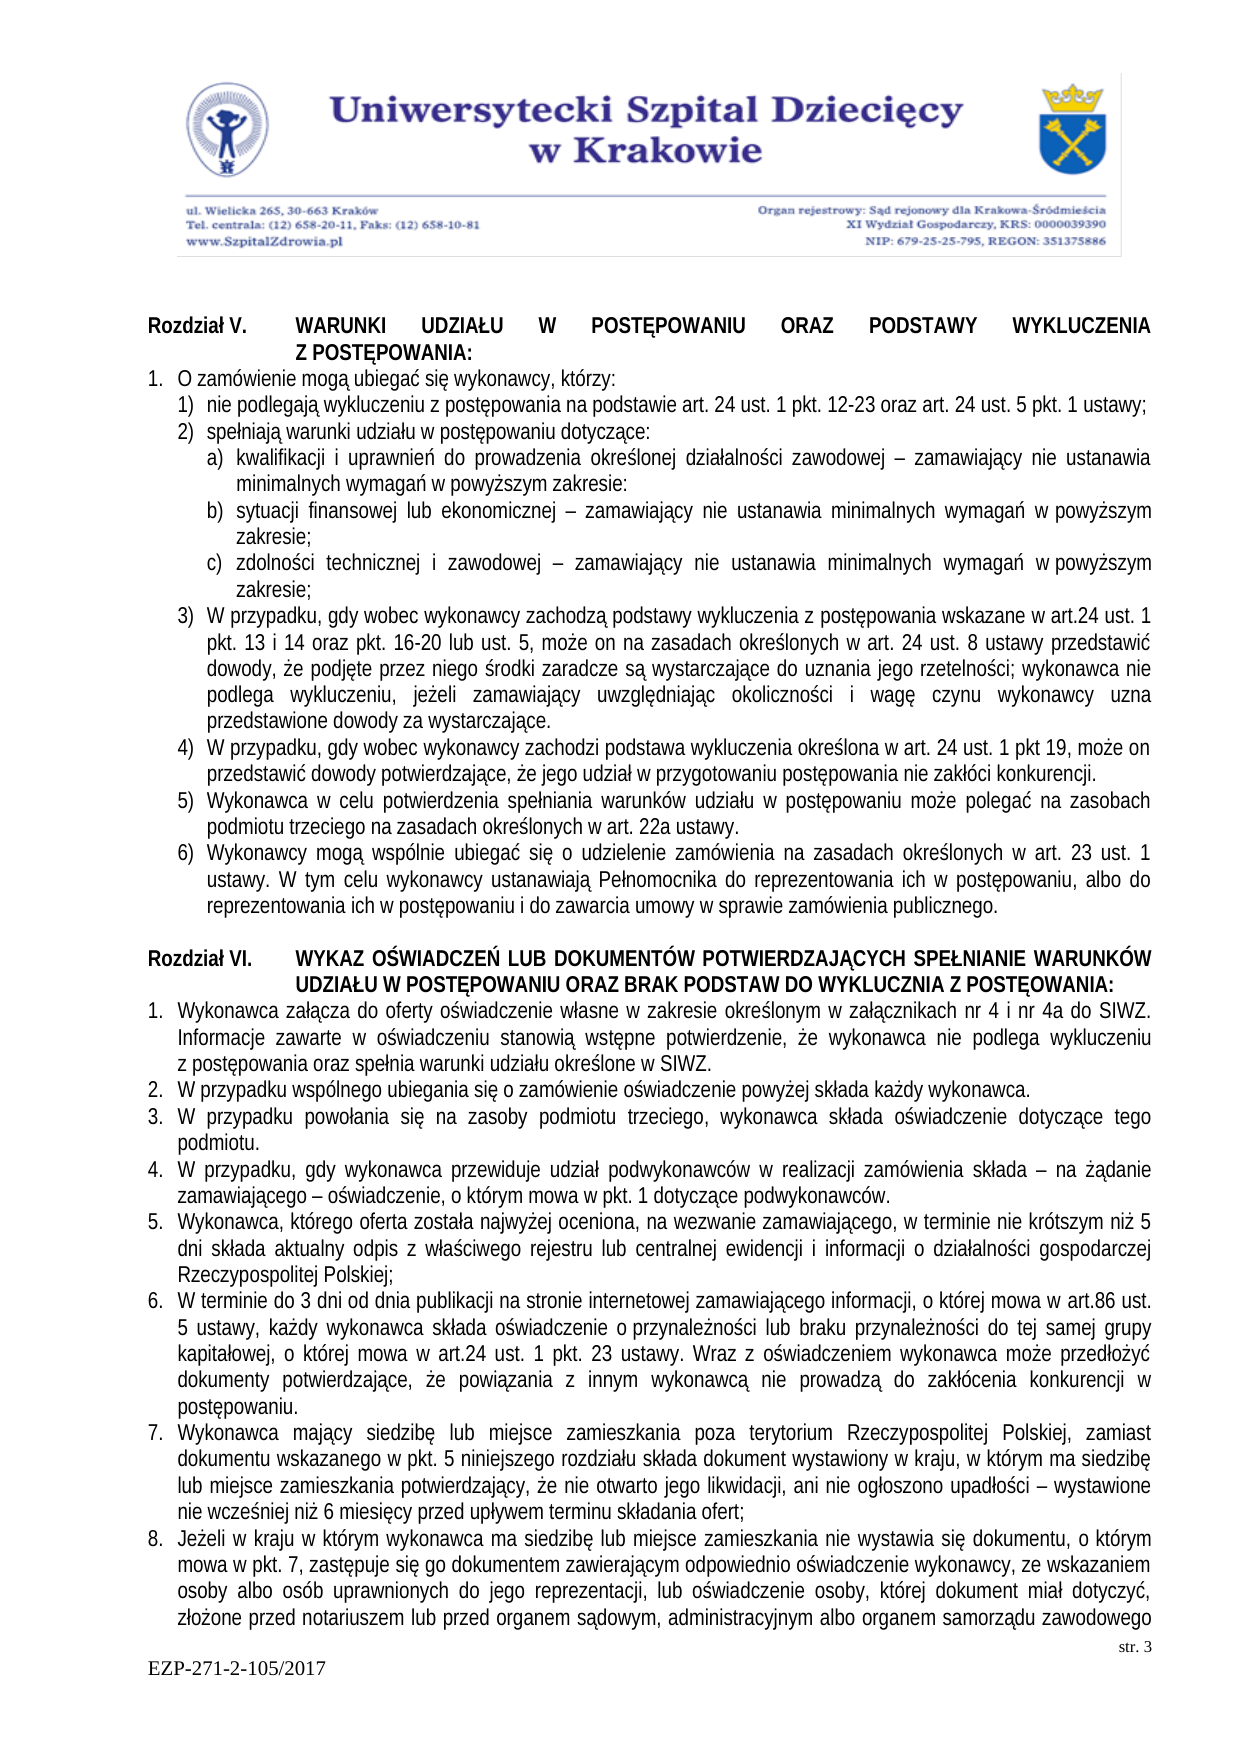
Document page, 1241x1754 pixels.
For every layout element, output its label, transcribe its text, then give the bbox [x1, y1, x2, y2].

list Wykonawca załącza do oferty oświadczenie własne w zakresie określonym w załącznikach nr 4 i nr 4a do SIWZ. Informacje zawarte w oświadczeniu stanowią wstępne potwierdzenie, że wykonawca nie podlega wykluczeniu z postępowania oraz spełnia warunki udziału określone w SIWZ. [148, 997, 1152, 1076]
list W przypadku, gdy wykonawca przewiduje udział podwykonawców w realizacji zamówienia składa – na żądanie zamawiającego – oświadczenie, o którym mowa w pkt. 1 dotyczące podwykonawców. [148, 1156, 1152, 1208]
list Wykonawca, którego oferta została najwyżej oceniona, na wezwanie zamawiającego, w terminie nie krótszym niż 5 dni składa aktualny odpis z właściwego rejestru lub centralnej ewidencji i informacji o działalności gospodarczej Rzeczypospolitej Polskiej; [148, 1208, 1152, 1287]
list WYKAZ OŚWIADCZEŃ LUB DOKUMENTÓW POTWIERDZAJĄCYCH SPEŁNIANIE WARUNKÓW UDZIAŁU W POSTĘPOWANIU ORAZ BRAK PODSTAW DO WYKLUCZNIA Z POSTĘOWANIA: [148, 945, 1152, 997]
picture [177, 73, 1123, 258]
list WARUNKI UDZIAŁU W POSTĘPOWANIU ORAZ PODSTAWY WYKLUCZENIA Z POSTĘPOWANIA: [148, 312, 1152, 365]
list W przypadku powołania się na zasoby podmiotu trzeciego, wykonawca składa oświadczenie dotyczące tego podmiotu. [148, 1103, 1152, 1156]
list W przypadku wspólnego ubiegania się o zamówienie oświadczenie powyżej składa każdy wykonawca. [148, 1076, 1152, 1103]
list Wykonawca mający siedzibę lub miejsce zamieszkania poza terytorium Rzeczypospolitej Polskiej, zamiast dokumentu wskazanego w pkt. 5 niniejszego rozdziału składa dokument wystawiony w kraju, w którym ma siedzibę lub miejsce zamieszkania potwierdzający, że nie otwarto jego likwidacji, ani nie ogłoszono upadłości – wystawione nie wcześniej niż 6 miesięcy przed upływem terminu składania ofert; [148, 1419, 1152, 1524]
list W przypadku, gdy wobec wykonawcy zachodzi podstawa wykluczenia określona w art. 24 ust. 1 pkt 19, może on przedstawić dowody potwierdzające, że jego udział w przygotowaniu postępowania nie zakłóci konkurencji. [177, 734, 1152, 787]
list W przypadku, gdy wobec wykonawcy zachodzą podstawy wykluczenia z postępowania wskazane w art.24 ust. 1 pkt. 13 i 14 oraz pkt. 16-20 lub ust. 5, może on na zasadach określonych w art. 24 ust. 8 ustawy przedstawić dowody, że podjęte przez niego środki zaradcze są wystarczające do uznania jego rzetelności; wykonawca nie podlega wykluczeniu, jeżeli zamawiający uwzględniając okoliczności i wagę czynu wykonawcy uzna przedstawione dowody za wystarczające. [177, 602, 1152, 734]
list sytuacji finansowej lub ekonomicznej – zamawiający nie ustanawia minimalnych wymagań w powyższym zakresie; [207, 497, 1152, 549]
list kwalifikacji i uprawnień do prowadzenia określonej działalności zawodowej – zamawiający nie ustanawia minimalnych wymagań w powyższym zakresie: [207, 444, 1152, 497]
list W terminie do 3 dni od dnia publikacji na stronie internetowej zamawiającego informacji, o której mowa w art.86 ust. 5 ustawy, każdy wykonawca składa oświadczenie o przynależności lub braku przynależności do tej samej grupy kapitałowej, o której mowa w art.24 ust. 1 pkt. 23 ustawy. Wraz z oświadczeniem wykonawca może przedłożyć dokumenty potwierdzające, że powiązania z innym wykonawcą nie prowadzą do zakłócenia konkurencji w postępowaniu. [148, 1287, 1152, 1419]
list Wykonawcy mogą wspólnie ubiegać się o udzielenie zamówienia na zasadach określonych w art. 23 ust. 1 ustawy. W tym celu wykonawcy ustanawiają Pełnomocnika do reprezentowania ich w postępowaniu, albo do reprezentowania ich w postępowaniu i do zawarcia umowy w sprawie zamówienia publicznego. [177, 839, 1152, 918]
list spełniają warunki udziału w postępowaniu dotyczące: [177, 418, 1152, 444]
list O zamówienie mogą ubiegać się wykonawcy, którzy: [148, 365, 1152, 391]
list nie podlegają wykluczeniu z postępowania na podstawie art. 24 ust. 1 pkt. 12-23 oraz art. 24 ust. 5 pkt. 1 ustawy; [177, 391, 1152, 418]
list Wykonawca w celu potwierdzenia spełniania warunków udziału w postępowaniu może polegać na zasobach podmiotu trzeciego na zasadach określonych w art. 22a ustawy. [177, 787, 1152, 839]
list zdolności technicznej i zawodowej – zamawiający nie ustanawia minimalnych wymagań w powyższym zakresie; [207, 549, 1152, 602]
